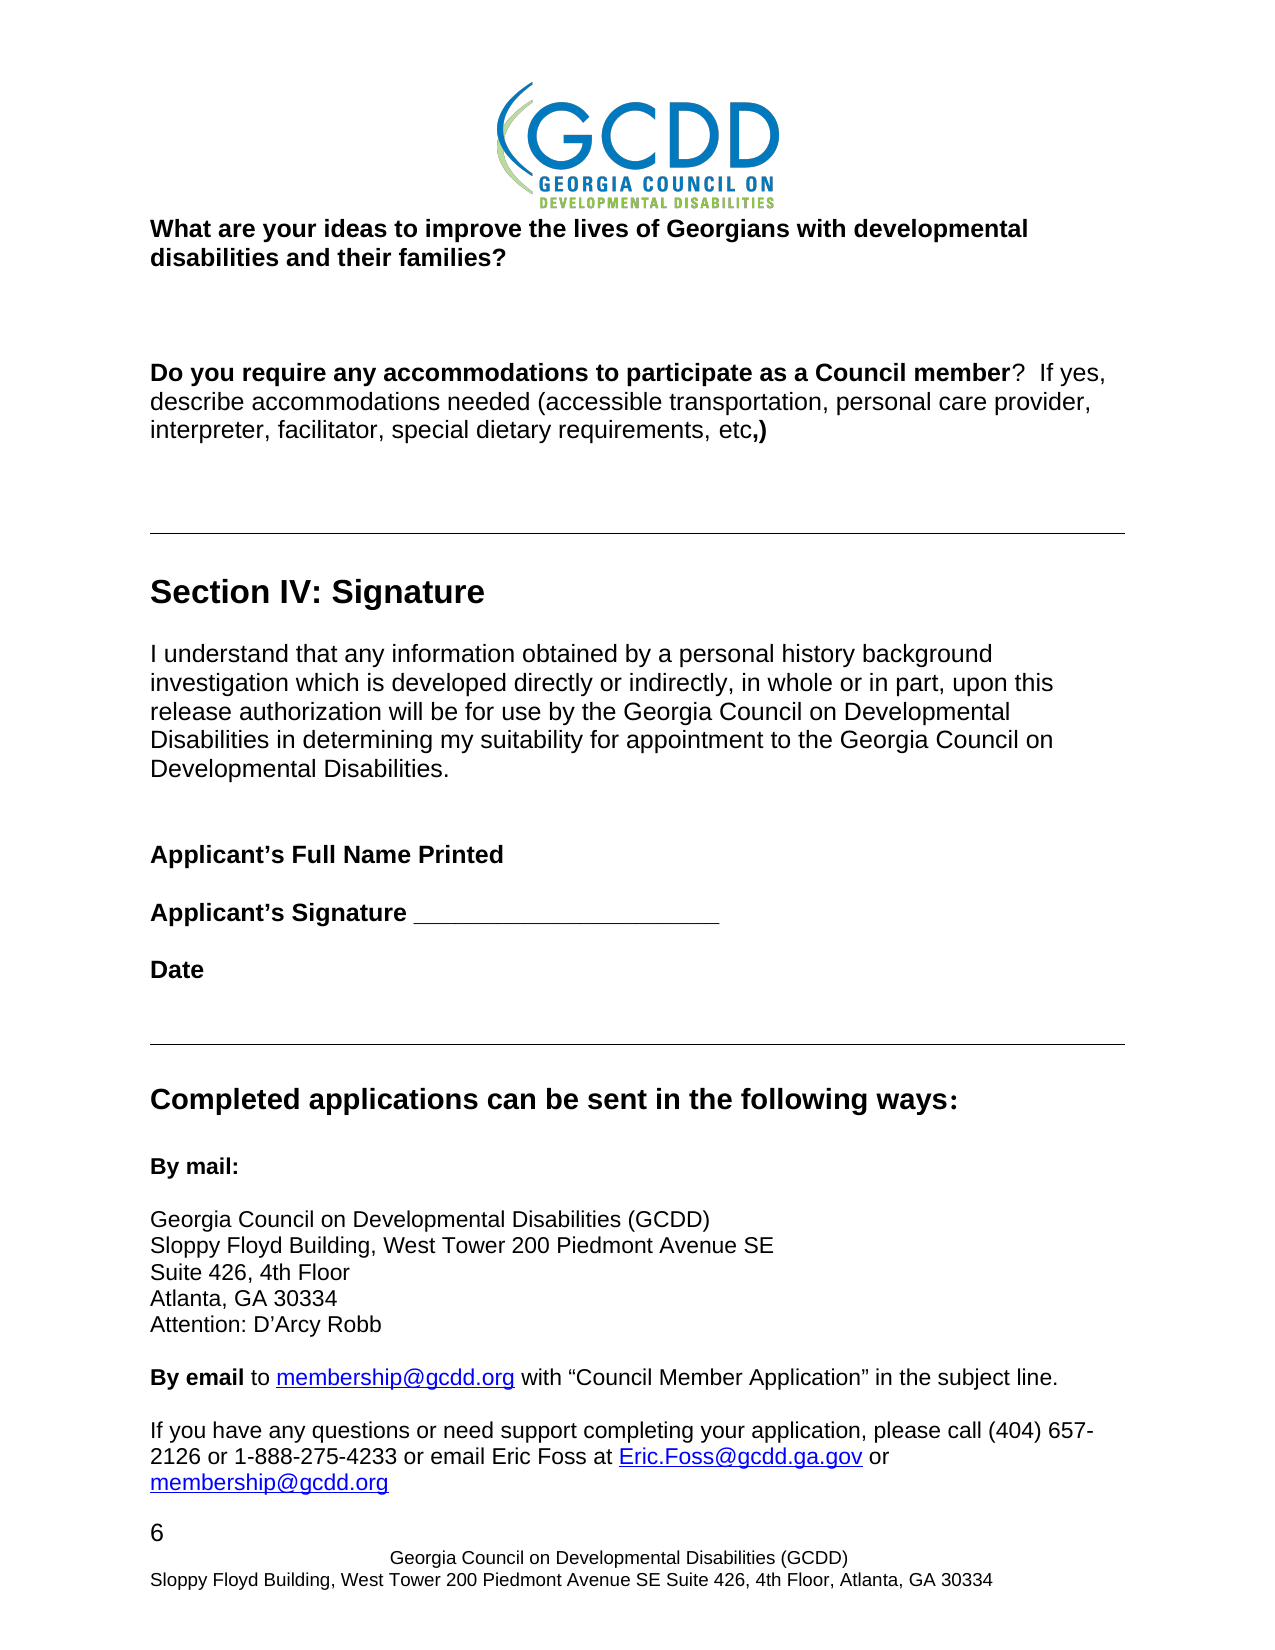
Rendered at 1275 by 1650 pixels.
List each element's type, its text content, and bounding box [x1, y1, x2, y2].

text By mail: [150, 1153, 1125, 1179]
subtitle Completed applications can be sent in the following ways: [150, 1082, 1125, 1116]
text Applicant’s Full Name Printed [150, 841, 1125, 869]
text Attention: D’Arcy Robb [150, 1311, 1125, 1338]
text If you have any questions or need support completing your application, please call (404) 657-2126 or 1-888-275-4233 or email Eric Foss at Eric.Foss@gcdd.ga.gov or membership@gcdd.org [150, 1390, 1125, 1496]
text What are your ideas to improve the lives of Georgians with developmental disabilities and their families? [150, 214, 1125, 272]
text Applicant’s Signature ______________________ [150, 898, 1125, 927]
picture [493, 79, 782, 215]
text Georgia Council on Developmental Disabilities (GCDD) [150, 1206, 1125, 1232]
text Do you require any accommodations to participate as a Council member? If yes, describe accommodations needed (accessible transportation, personal care provider, interpreter, facilitator, special dietary requirements, etc,) [150, 358, 1125, 444]
text By email to membership@gcdd.org with “Council Member Application” in the subject line. [150, 1364, 1125, 1390]
text Sloppy Floyd Building, West Tower 200 Piedmont Avenue SE Suite 426, 4th Floor Atlanta, GA 30334 [150, 1232, 1125, 1311]
subtitle Section IV: Signature [150, 572, 1125, 611]
text Date [150, 956, 1125, 984]
text I understand that any information obtained by a personal history background investigation which is developed directly or indirectly, in whole or in part, upon this release authorization will be for use by the Georgia Council on Developmental Disabilities in determining my suitability for appointment to the Georgia Council on Developmental Disabilities. [150, 639, 1125, 783]
